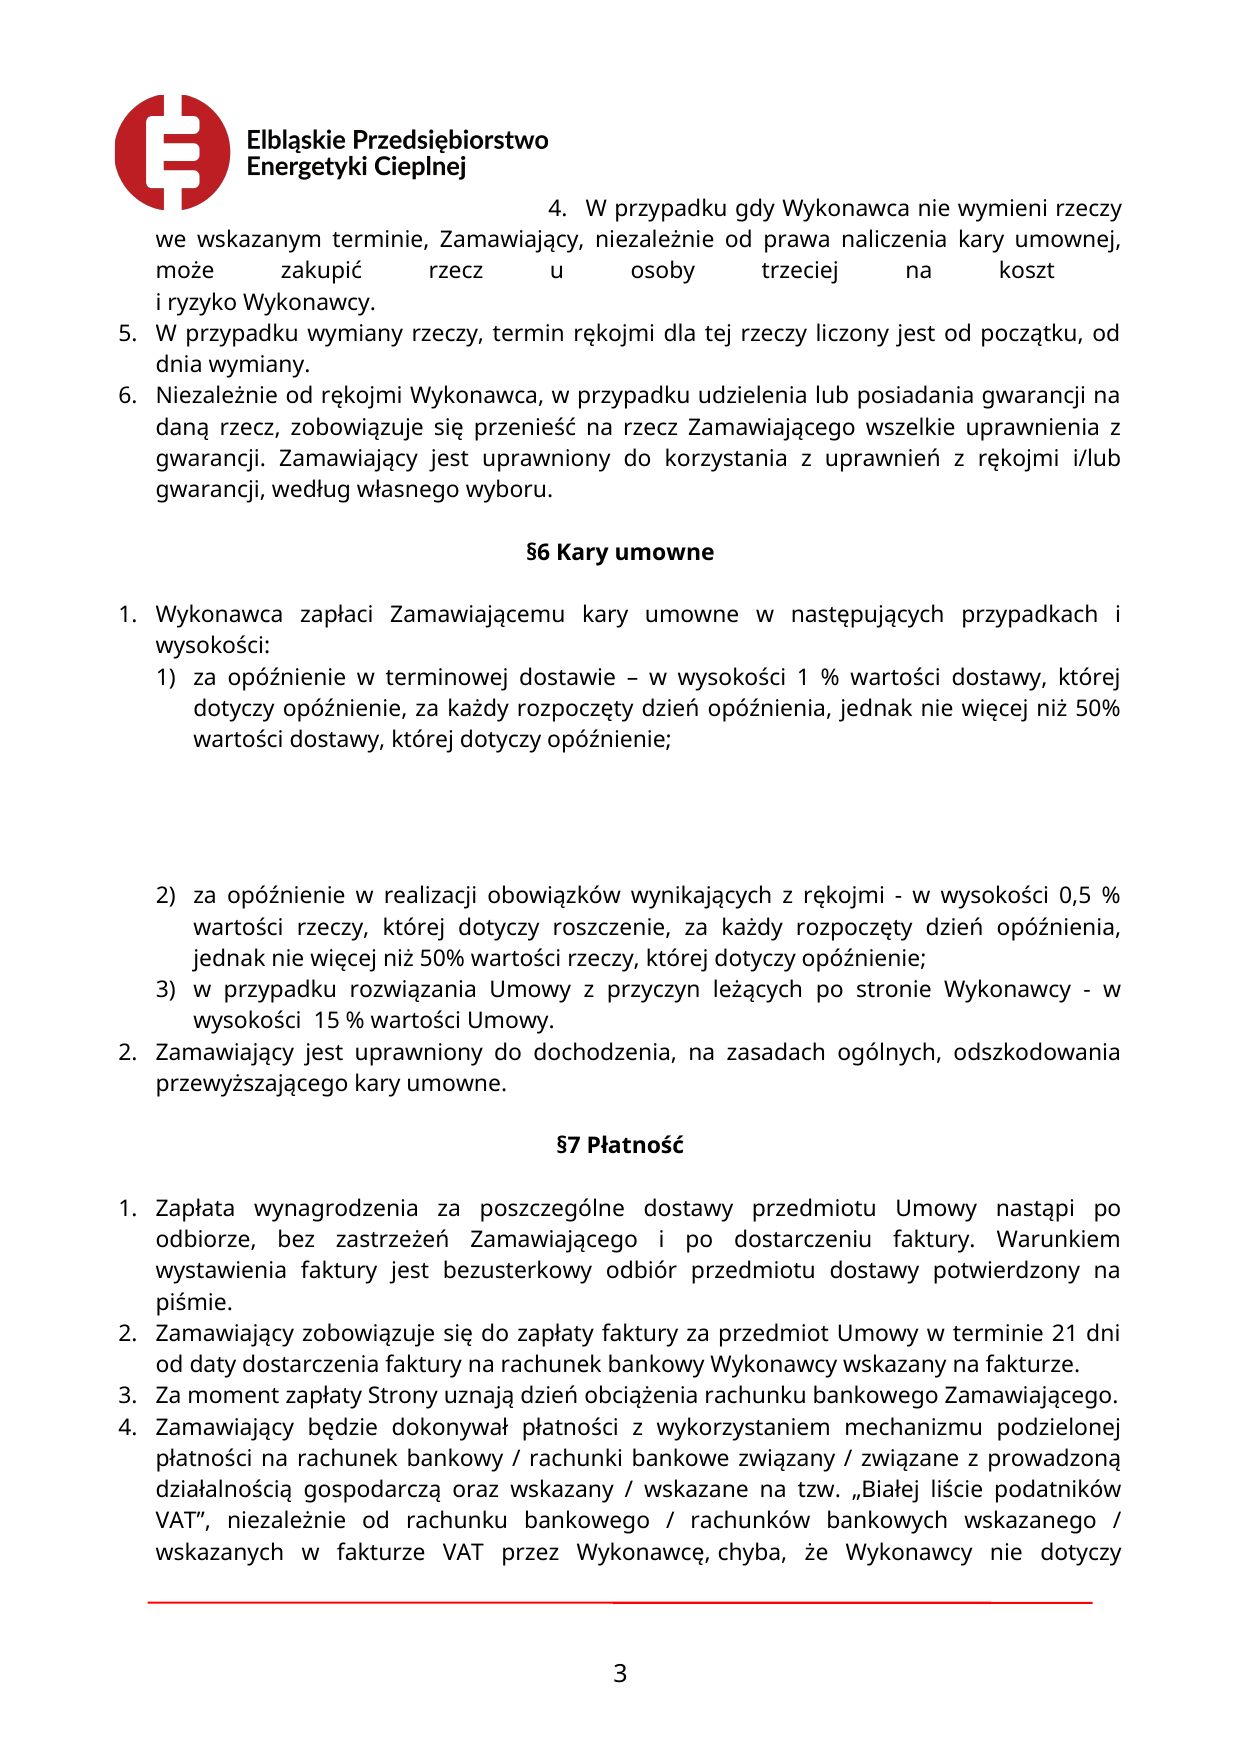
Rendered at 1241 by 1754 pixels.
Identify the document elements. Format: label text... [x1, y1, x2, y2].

list Zapłata wynagrodzenia za poszczególne dostawy przedmiotu Umowy nastąpi po odbiorze, bez zastrzeżeń Zamawiającego i po dostarczeniu faktury. Warunkiem wystawienia faktury jest bezusterkowy odbiór przedmiotu dostawy potwierdzony na piśmie. [118, 1192, 1122, 1317]
picture [114, 95, 549, 210]
list w przypadku rozwiązania Umowy z przyczyn leżących po stronie Wykonawcy - w wysokości 15 % wartości Umowy. [156, 973, 1122, 1036]
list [118, 1411, 1122, 1567]
text 3. Za moment zapłaty Strony uznają dzień obciążenia rachunku bankowego Zamawiającego. [118, 1379, 1122, 1411]
list Zamawiający jest uprawniony do dochodzenia, na zasadach ogólnych, odszkodowania przewyższającego kary umowne. [118, 1036, 1122, 1098]
text §7 Płatność [118, 1129, 1122, 1161]
list za opóźnienie w terminowej dostawie – w wysokości 1 % wartości dostawy, której dotyczy opóźnienie, za każdy rozpoczęty dzień opóźnienia, jednak nie więcej niż 50% wartości dostawy, której dotyczy opóźnienie; [156, 661, 1122, 754]
list za opóźnienie w realizacji obowiązków wynikających z rękojmi - w wysokości 0,5 % wartości rzeczy, której dotyczy roszczenie, za każdy rozpoczęty dzień opóźnienia, jednak nie więcej niż 50% wartości rzeczy, której dotyczy opóźnienie; [156, 879, 1122, 973]
text §6 Kary umowne [118, 536, 1122, 567]
list Zamawiający zobowiązuje się do zapłaty faktury za przedmiot Umowy w terminie 21 dni od daty dostarczenia faktury na rachunek bankowy Wykonawcy wskazany na fakturze. [118, 1317, 1122, 1379]
list W przypadku gdy Wykonawca nie wymieni rzeczy we wskazanym terminie, Zamawiający, niezależnie od prawa naliczenia kary umownej, może zakupić rzecz u osoby trzeciej na koszt i ryzyko Wykonawcy. [118, 192, 1122, 317]
list W przypadku wymiany rzeczy, termin rękojmi dla tej rzeczy liczony jest od początku, od dnia wymiany. [118, 317, 1122, 379]
text 1. Wykonawca zapłaci Zamawiającemu kary umowne w następujących przypadkach i wysokości: [118, 598, 1122, 661]
list Niezależnie od rękojmi Wykonawca, w przypadku udzielenia lub posiadania gwarancji na daną rzecz, zobowiązuje się przenieść na rzecz Zamawiającego wszelkie uprawnienia z gwarancji. Zamawiający jest uprawniony do korzystania z uprawnień z rękojmi i/lub gwarancji, według własnego wyboru. [118, 379, 1122, 504]
